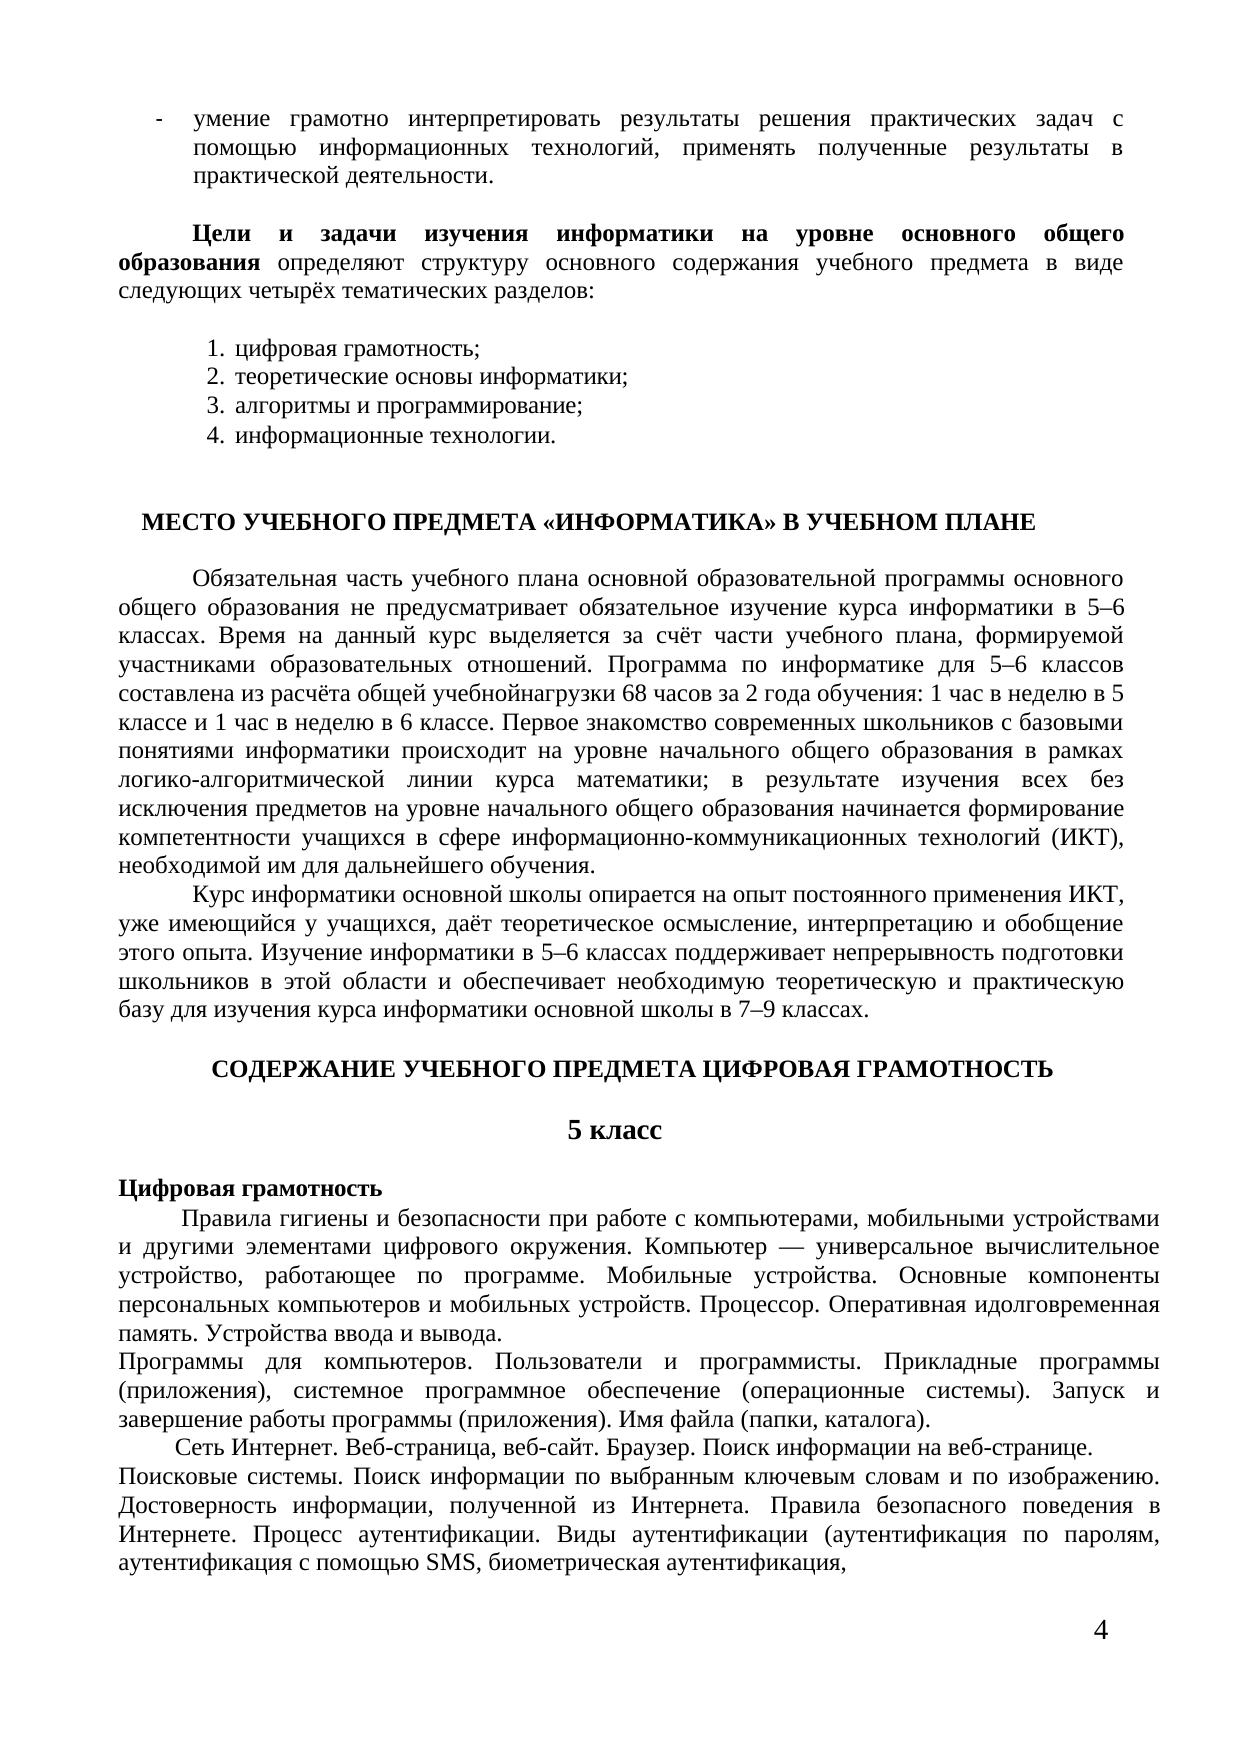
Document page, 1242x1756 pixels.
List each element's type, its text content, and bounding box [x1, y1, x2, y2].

subtitle 5 класс [148, 1112, 1082, 1145]
text Обязательная часть учебного плана основной образовательной программы основного общего образования не предусматривает обязательное изучение курса информатики в 5–6 классах. Время на данный курс выделяется за счёт части учебного плана, формируемой участниками образовательных отношений. Программа по информатике для 5–6 классов составлена из расчёта общей учебнойнагрузки 68 часов за 2 года обучения: 1 час в неделю в 5 классе и 1 час в неделю в 6 классе. Первое знакомство современных школьников с базовыми понятиями информатики происходит на уровне начального общего образования в рамках логико-алгоритмической линии курса математики; в результате изучения всех без исключения предметов на уровне начального общего образования начинается формирование компетентности учащихся в сфере информационно-коммуникационных технологий (ИКТ), необходимой им для дальнейшего обучения. [118, 563, 1125, 879]
list информационные технологии. [206, 420, 1175, 448]
text Курс информатики основной школы опирается на опыт постоянного применения ИКТ, уже имеющийся у учащихся, даёт теоретическое осмысление, интерпретацию и обобщение этого опыта. Изучение информатики в 5–6 классах поддерживает непрерывность подготовки школьников в этой области и обеспечивает необходимую теоретическую и практическую базу для изучения курса информатики основной школы в 7–9 классах. [118, 879, 1125, 1023]
text Правила гигиены и безопасности при работе с компьютерами, мобильными устройствами и другими элементами цифрового окружения. Компьютер — универсальное вычислительное устройство, работающее по программе. Мобильные устройства. Основные компоненты персональных компьютеров и мобильных устройств. Процессор. Оперативная идолговременная память. Устройства ввода и вывода. [118, 1203, 1161, 1346]
text Поисковые системы. Поиск информации по выбранным ключевым словам и по изображению. Достоверность информации, полученной из Интернета. Правила безопасного поведения в Интернете. Процесс аутентификации. Виды аутентификации (аутентификация по паролям, аутентификация с помощью SMS, биометрическая аутентификация, [118, 1461, 1161, 1576]
text Цели и задачи изучения информатики на уровне основного общего образования определяют структуру основного содержания учебного предмета в виде следующих четырёх тематических разделов: [118, 219, 1124, 303]
list алгоритмы и программирование; [206, 390, 1175, 419]
text СОДЕРЖАНИЕ УЧЕБНОГО ПРЕДМЕТА ЦИФРОВАЯ ГРАМОТНОСТЬ [211, 1054, 1175, 1083]
text Программы для компьютеров. Пользователи и программисты. Прикладные программы (приложения), системное программное обеспечение (операционные системы). Запуск и завершение работы программы (приложения). Имя файла (папки, каталога). [118, 1346, 1161, 1433]
list теоретические основы информатики; [206, 362, 1175, 390]
text Сеть Интернет. Веб-страница, веб-сайт. Браузер. Поиск информации на веб-странице. [174, 1433, 1175, 1461]
subtitle Цифровая грамотность [118, 1174, 1175, 1203]
subtitle МЕСТО УЧЕБНОГО ПРЕДМЕТА «ИНФОРМАТИКА» В УЧЕБНОМ ПЛАНЕ [141, 507, 1175, 535]
list цифровая грамотность; [206, 333, 1175, 362]
list умение грамотно интерпретировать результаты решения практических задач с помощью информационных технологий, применять полученные результаты в практической деятельности. [156, 103, 1124, 189]
